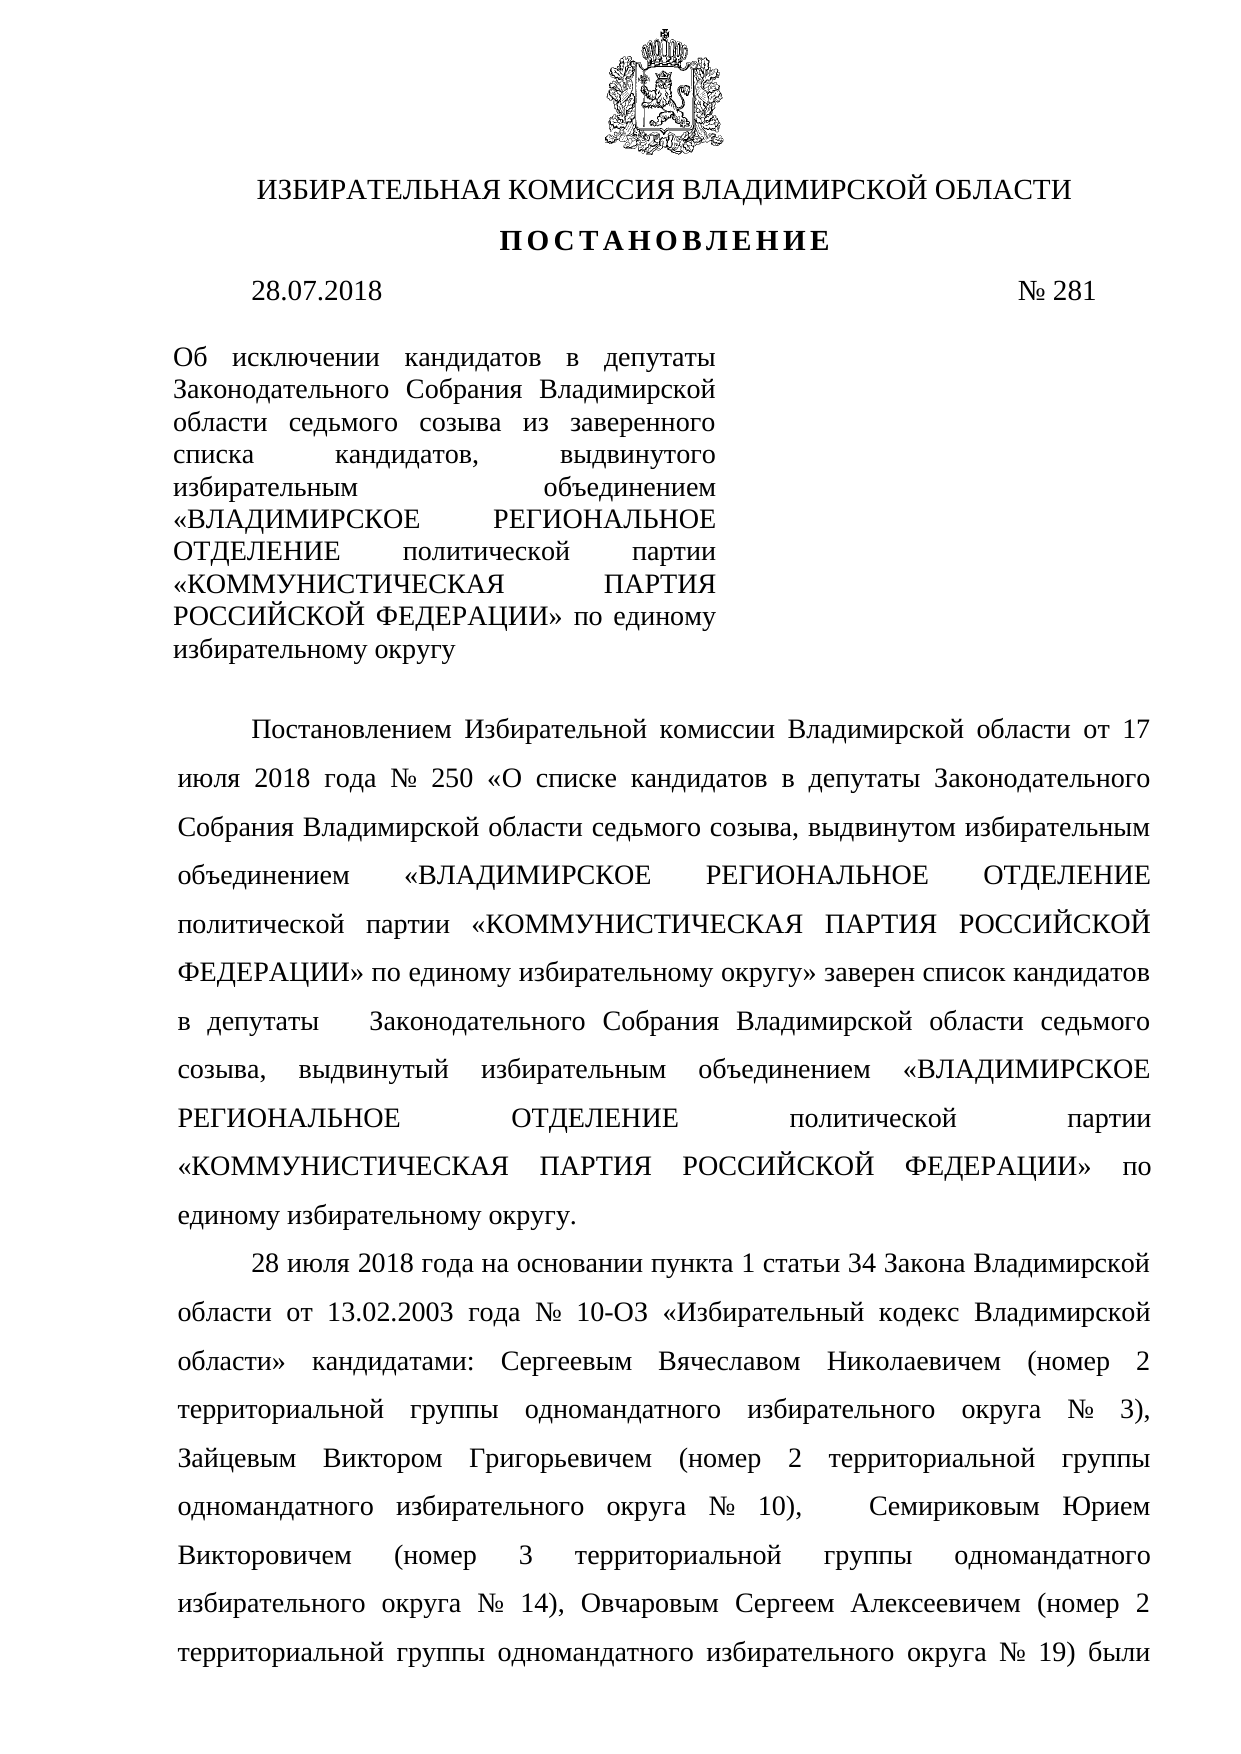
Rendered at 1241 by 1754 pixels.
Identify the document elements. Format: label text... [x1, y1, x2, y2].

picture [605, 29, 724, 156]
text 28.07.2018 № 281 [177, 273, 1152, 307]
subtitle ПОСТАНОВЛЕНИЕ [177, 223, 1152, 256]
text Постановлением Избирательной комиссии Владимирской области от 17 июля 2018 года № 250 «О списке кандидатов в депутаты Законодательного Собрания Владимирской области седьмого созыва, выдвинутом избирательным объединением «ВЛАДИМИРСКОЕ РЕГИОНАЛЬНОЕ ОТДЕЛЕНИЕ политической партии «КОММУНИСТИЧЕСКАЯ ПАРТИЯ РОССИЙСКОЙ ФЕДЕРАЦИИ» по единому избирательному округу» заверен список кандидатов в депутаты Законодательного Собрания Владимирской области седьмого созыва, выдвинутый избирательным объединением «ВЛАДИМИРСКОЕ РЕГИОНАЛЬНОЕ ОТДЕЛЕНИЕ политической партии «КОММУНИСТИЧЕСКАЯ ПАРТИЯ РОССИЙСКОЙ ФЕДЕРАЦИИ» по единому избирательному округу. [177, 713, 1152, 1230]
text ИЗБИРАТЕЛЬНАЯ КОМИССИЯ ВЛАДИМИРСКОЙ ОБЛАСТИ [177, 172, 1152, 206]
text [177, 1247, 1152, 1667]
table_header Об исключении кандидатов в депутаты Законодательного Собрания Владимирской области седьмого созыва из заверенного списка кандидатов, выдвинутого избирательным объединением «ВЛАДИМИРСКОЕ РЕГИОНАЛЬНОЕ ОТДЕЛЕНИЕ политической партии «КОММУНИСТИЧЕСКАЯ ПАРТИЯ РОССИЙСКОЙ ФЕДЕРАЦИИ» по единому избирательному округу [170, 340, 719, 664]
